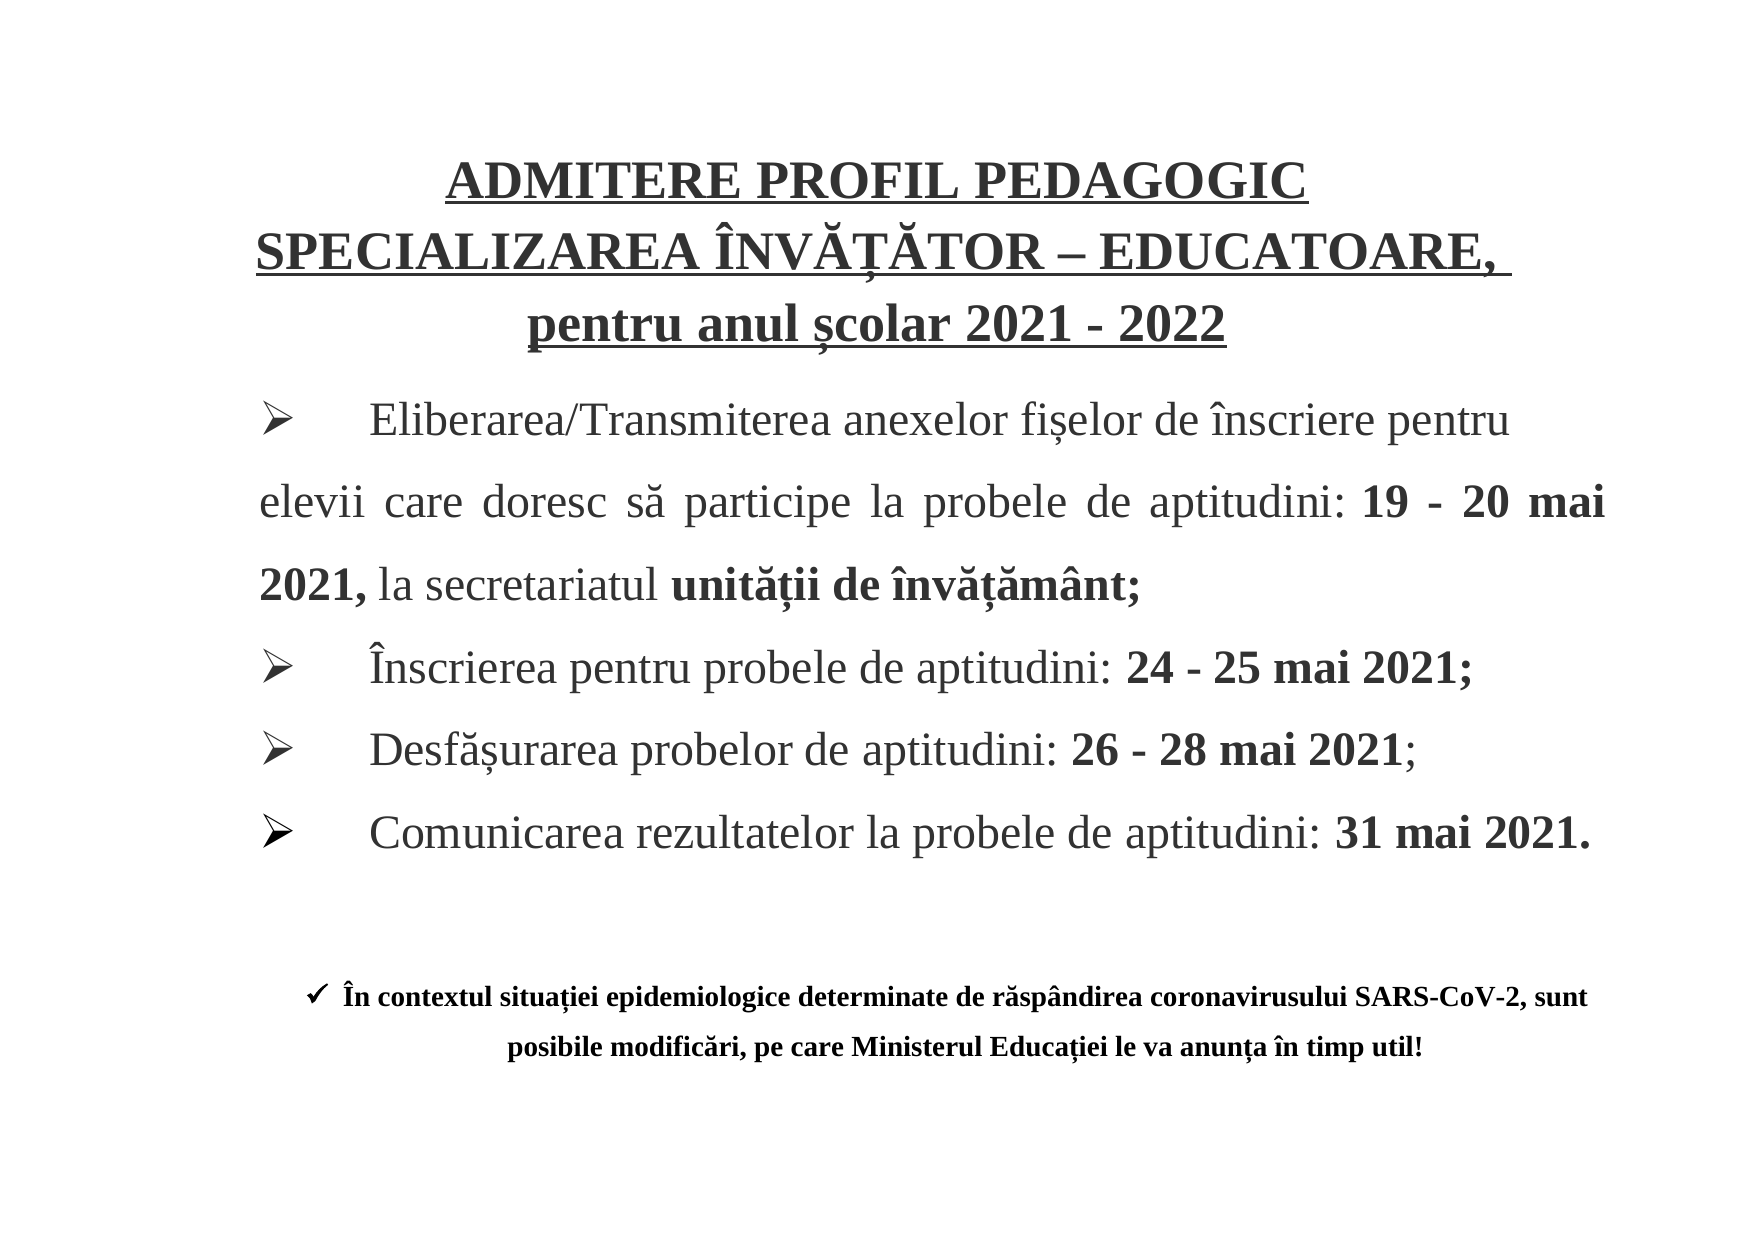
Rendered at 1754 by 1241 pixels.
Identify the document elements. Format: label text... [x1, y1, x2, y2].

list Desfășurarea probelor de aptitudini: 26 - 28 mai 2021; [259, 721, 1606, 776]
list Eliberarea/Transmiterea anexelor fișelor de înscriere pentru [259, 390, 1606, 446]
list În contextul situației epidemiologice determinate de răspândirea coronavirusului SARS-CoV-2, sunt posibile modificări, pe care Ministerul Educației le va anunța în timp util! [287, 979, 1606, 1063]
text pentru anul școlar 2021 - 2022 [148, 291, 1606, 386]
list Înscrierea pentru probele de aptitudini: 24 - 25 mai 2021; [259, 638, 1606, 693]
text ADMITERE PROFIL PEDAGOGIC [148, 148, 1606, 210]
text SPECIALIZAREA ÎNVĂȚĂTOR – EDUCATOARE, [148, 219, 1606, 282]
text elevii care doresc să participe la probele de aptitudini: 19 - 20 mai 2021, la secretariatul unității de învățământ; [259, 473, 1606, 611]
list Comunicarea rezultatelor la probele de aptitudini: 31 mai 2021. [259, 803, 1606, 858]
